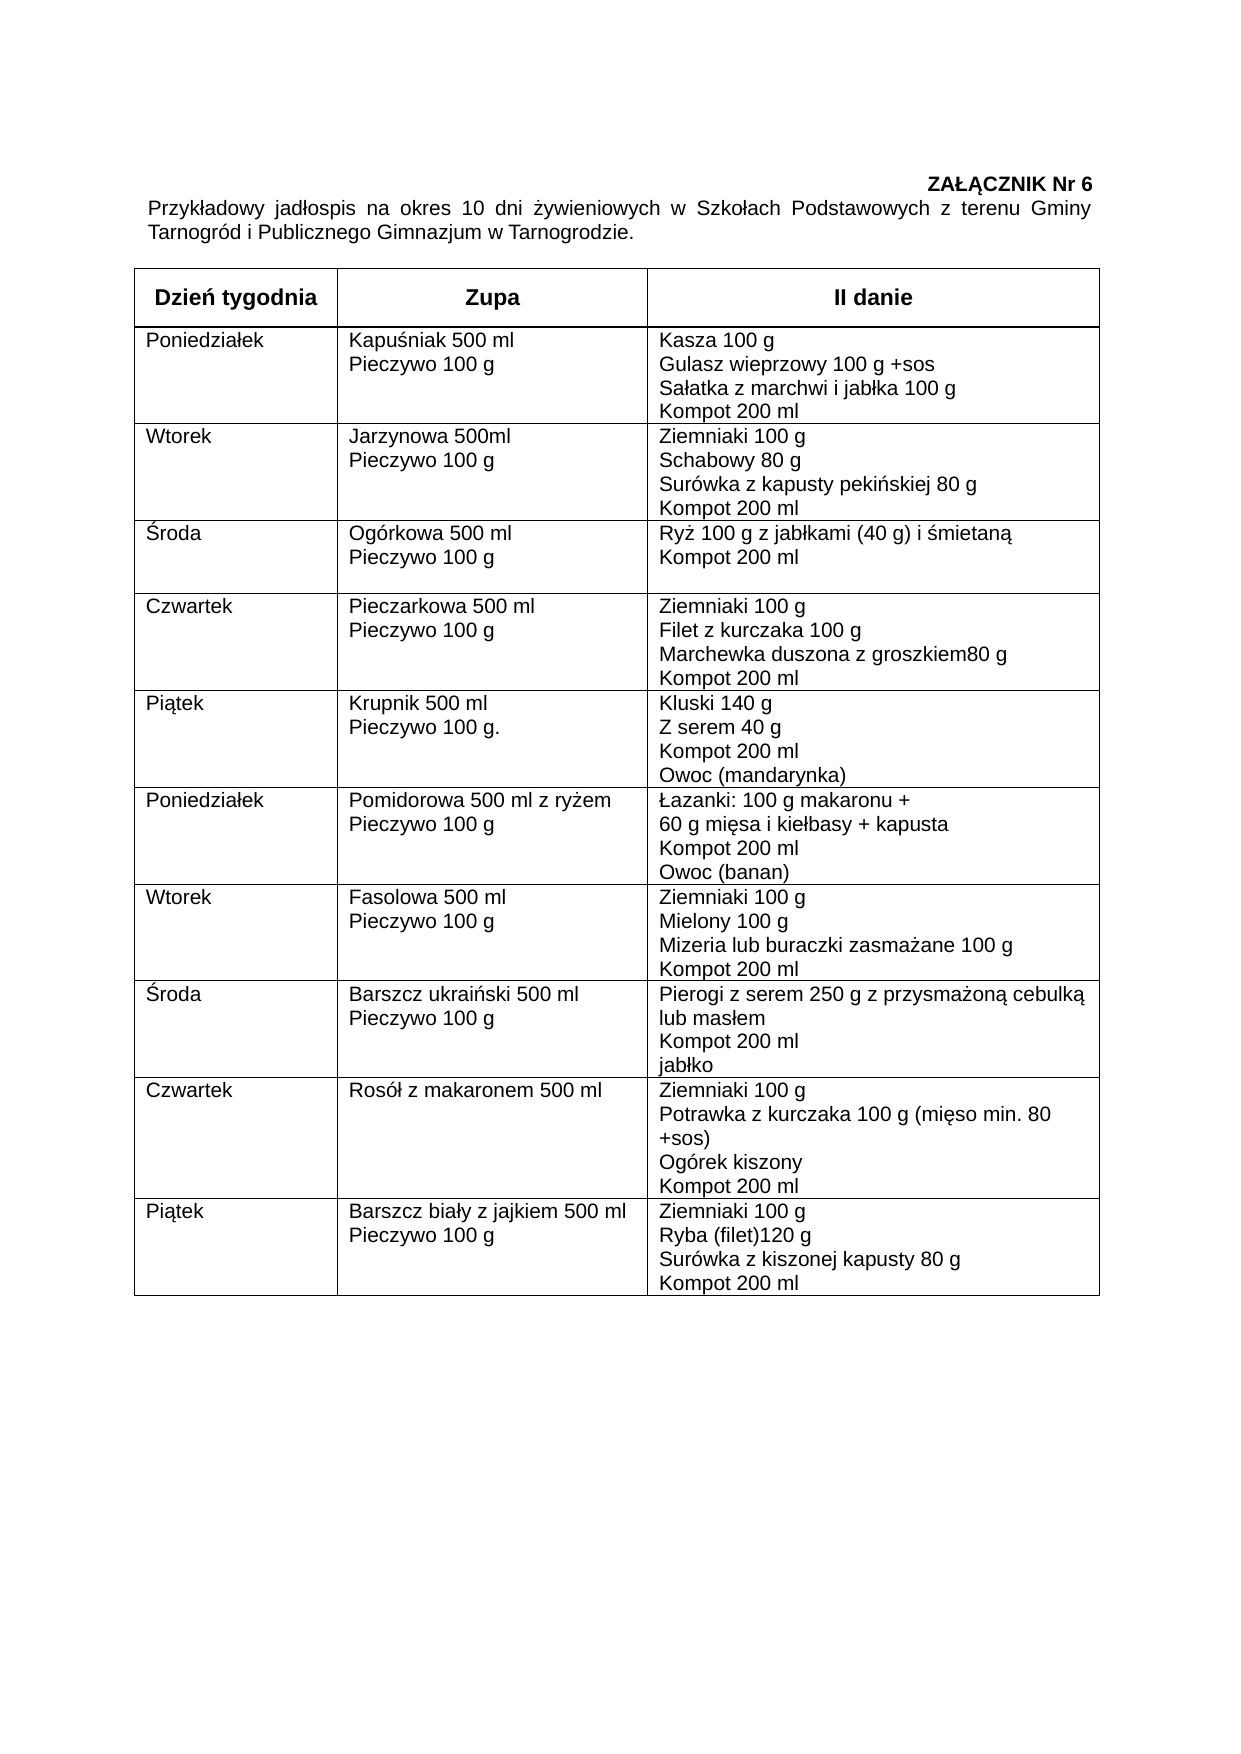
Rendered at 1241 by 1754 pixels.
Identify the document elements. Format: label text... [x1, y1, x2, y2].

table_cell Kapuśniak 500 ml Pieczywo 100 g [338, 328, 647, 423]
table_cell Wtorek [135, 885, 337, 980]
table_cell Poniedziałek [135, 328, 337, 423]
table_header Dzień tygodnia [135, 269, 337, 326]
text ZAŁĄCZNIK Nr 6 [148, 172, 1093, 196]
table_cell Ziemniaki 100 g Potrawka z kurczaka 100 g (mięso min. 80 +sos) Ogórek kiszony Kompot 200 ml [648, 1078, 1099, 1198]
table_cell Ziemniaki 100 g Ryba (filet)120 g Surówka z kiszonej kapusty 80 g Kompot 200 ml [648, 1199, 1099, 1295]
table_cell Piątek [135, 691, 337, 787]
table_cell Środa [135, 521, 337, 593]
table_cell Pomidorowa 500 ml z ryżem Pieczywo 100 g [338, 788, 647, 883]
table_cell Pierogi z serem 250 g z przysmażoną cebulką lub masłem Kompot 200 ml jabłko [648, 981, 1099, 1077]
table_cell Piątek [135, 1199, 337, 1295]
table_cell Czwartek [135, 594, 337, 690]
table_cell Kasza 100 g Gulasz wieprzowy 100 g +sos Sałatka z marchwi i jabłka 100 g Kompot 200 ml [648, 328, 1099, 423]
table_cell Czwartek [135, 1078, 337, 1198]
table_cell Łazanki: 100 g makaronu + 60 g mięsa i kiełbasy + kapusta Kompot 200 ml Owoc (banan) [648, 788, 1099, 883]
table_cell Ziemniaki 100 g Schabowy 80 g Surówka z kapusty pekińskiej 80 g Kompot 200 ml [648, 424, 1099, 520]
table_cell Pieczarkowa 500 ml Pieczywo 100 g [338, 594, 647, 690]
table_header Zupa [338, 269, 647, 326]
table_header II danie [648, 269, 1099, 326]
table_cell Barszcz ukraiński 500 ml Pieczywo 100 g [338, 981, 647, 1077]
table_cell Kluski 140 g Z serem 40 g Kompot 200 ml Owoc (mandarynka) [648, 691, 1099, 787]
table_cell Ziemniaki 100 g Filet z kurczaka 100 g Marchewka duszona z groszkiem80 g Kompot 200 ml [648, 594, 1099, 690]
table_cell Ziemniaki 100 g Mielony 100 g Mizeria lub buraczki zasmażane 100 g Kompot 200 ml [648, 885, 1099, 980]
table_cell Poniedziałek [135, 788, 337, 883]
table_cell Ogórkowa 500 ml Pieczywo 100 g [338, 521, 647, 593]
table_cell Rosół z makaronem 500 ml [338, 1078, 647, 1198]
table_cell Wtorek [135, 424, 337, 520]
table_cell Środa [135, 981, 337, 1077]
table_cell Fasolowa 500 ml Pieczywo 100 g [338, 885, 647, 980]
table_cell Krupnik 500 ml Pieczywo 100 g. [338, 691, 647, 787]
text Przykładowy jadłospis na okres 10 dni żywieniowych w Szkołach Podstawowych z terenu Gminy Tarnogród i Publicznego Gimnazjum w Tarnogrodzie. [148, 196, 1093, 243]
table_cell Ryż 100 g z jabłkami (40 g) i śmietaną Kompot 200 ml [648, 521, 1099, 593]
table_cell Jarzynowa 500ml Pieczywo 100 g [338, 424, 647, 520]
table_cell Barszcz biały z jajkiem 500 ml Pieczywo 100 g [338, 1199, 647, 1295]
